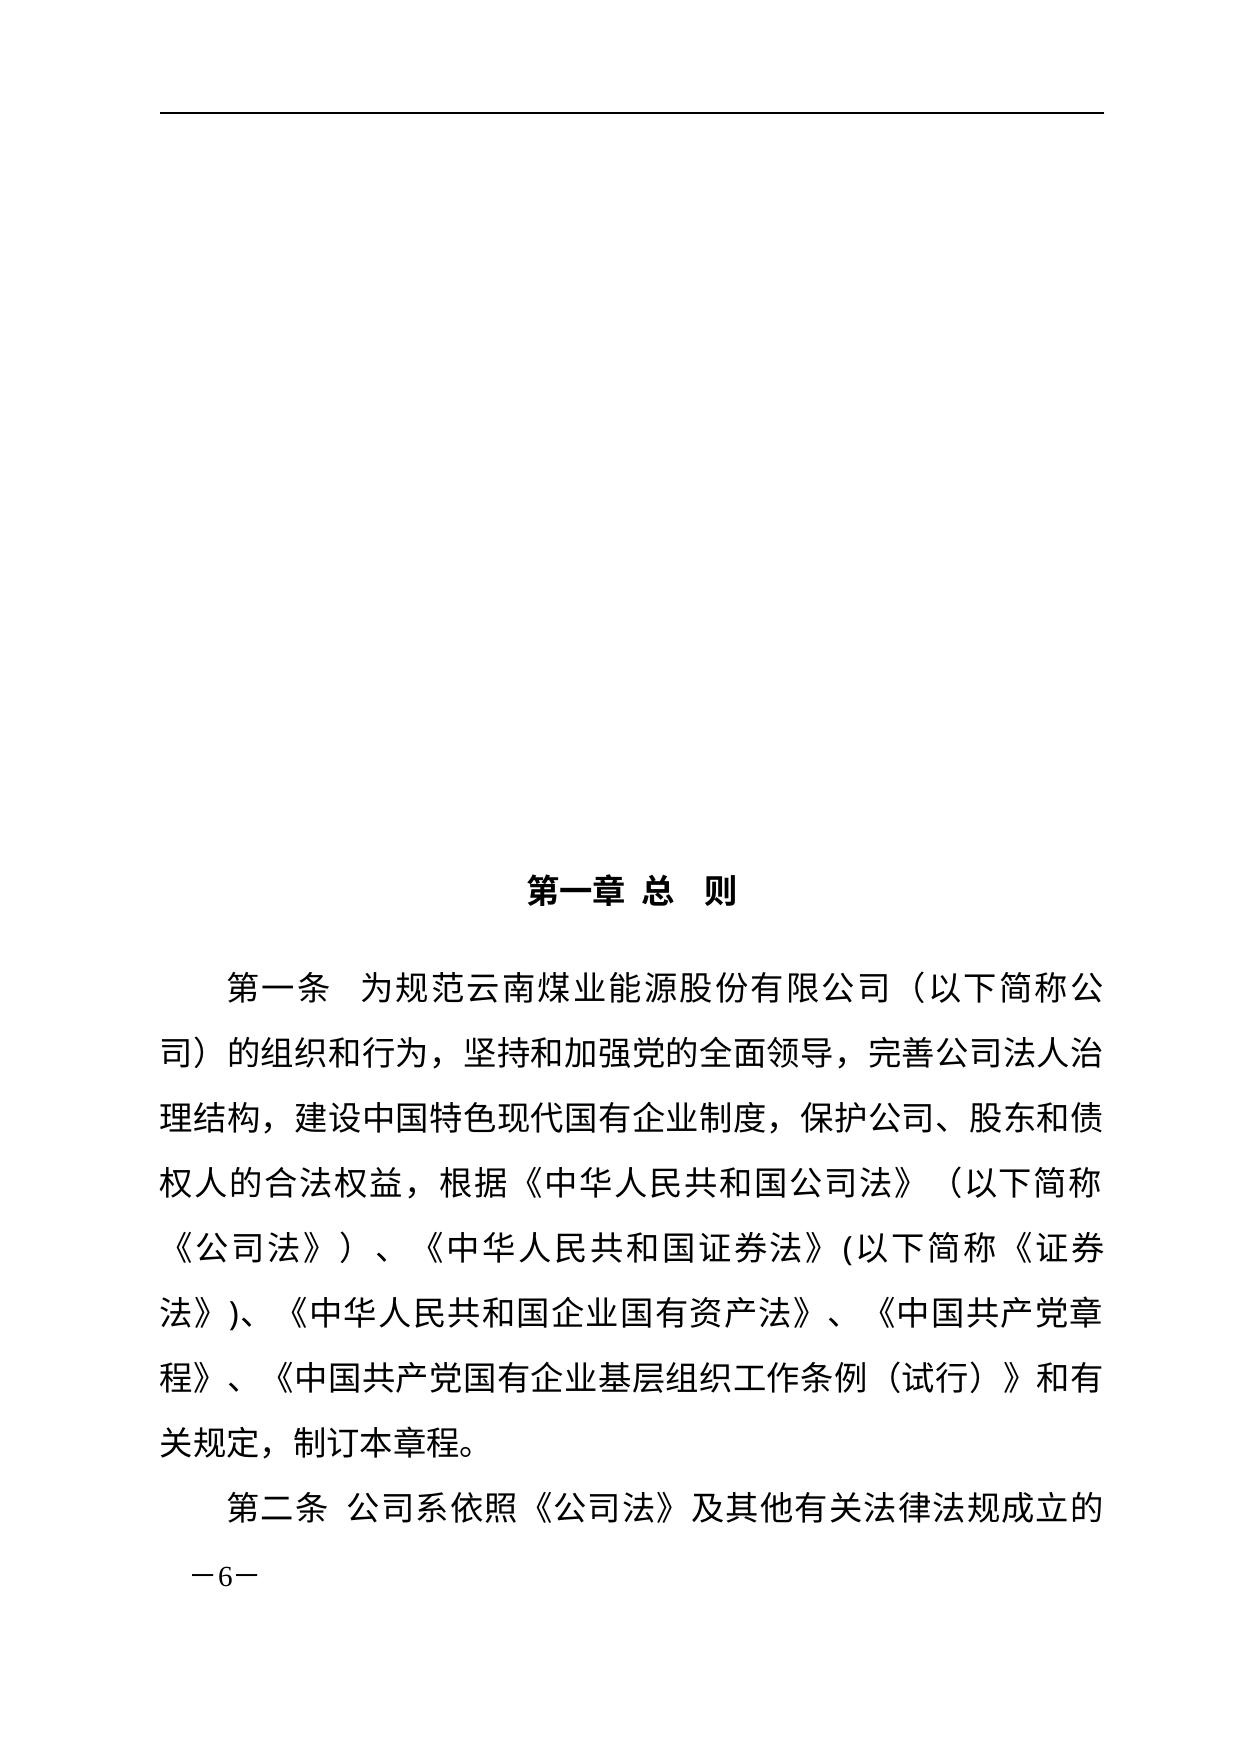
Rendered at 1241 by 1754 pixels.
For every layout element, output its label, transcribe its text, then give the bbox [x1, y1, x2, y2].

text 第一条 为规范云南煤业能源股份有限公司（以下简称公司）的组织和行为，坚持和加强党的全面领导，完善公司法人治理结构，建设中国特色现代国有企业制度，保护公司、股东和债权人的合法权益，根据《中华人民共和国公司法》（以下简称《公司法》）、《中华人民共和国证券法》(以下简称《证券法》)、《中华人民共和国企业国有资产法》、《中国共产党章程》、《中国共产党国有企业基层组织工作条例（试行）》和有关规定，制订本章程。 [159, 954, 1104, 1474]
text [159, 1474, 1104, 1539]
text 第一章 总 则 [159, 856, 1104, 921]
